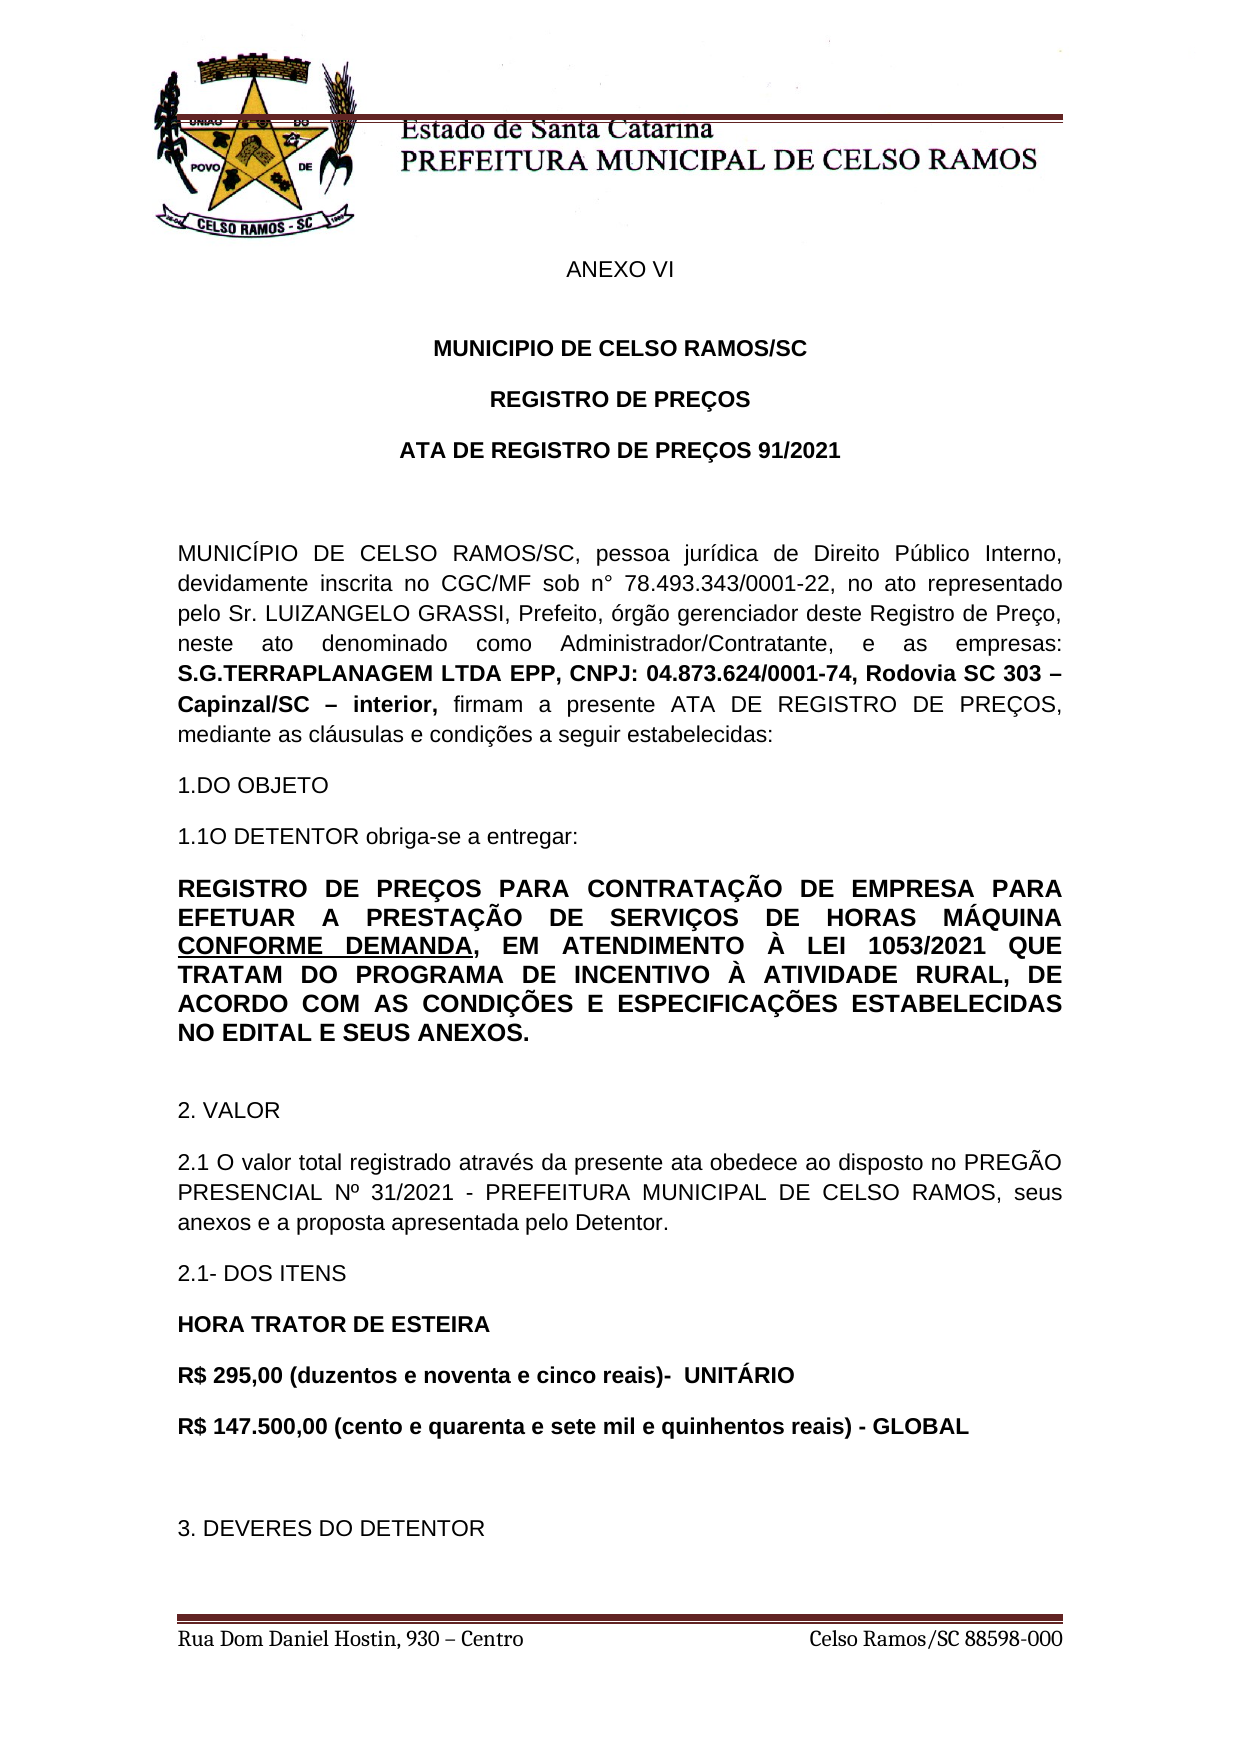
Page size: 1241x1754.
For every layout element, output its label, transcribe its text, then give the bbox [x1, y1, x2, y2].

text REGISTRO DE PREÇOS [177, 386, 1063, 413]
text 1.1O DETENTOR obriga-se a entregar: [177, 823, 1063, 849]
text R$ 295,00 (duzentos e noventa e cinco reais)- UNITÁRIO [177, 1362, 1063, 1388]
text ATA DE REGISTRO DE PREÇOS 91/2021 [177, 437, 1063, 464]
text ANEXO VI [177, 152, 1063, 283]
text 2.1 O valor total registrado através da presente ata obedece ao disposto no PREGÃO PRESENCIAL Nº 31/2021 - PREFEITURA MUNICIPAL DE CELSO RAMOS, seus anexos e a proposta apresentada pelo Detentor. [177, 1148, 1063, 1235]
text MUNICIPIO DE CELSO RAMOS/SC [177, 335, 1063, 362]
text MUNICÍPIO DE CELSO RAMOS/SC, pessoa jurídica de Direito Público Interno, devidamente inscrita no CGC/MF sob n° 78.493.343/0001-22, no ato representado pelo Sr. LUIZANGELO GRASSI, Prefeito, órgão gerenciador deste Registro de Preço, neste ato denominado como Administrador/Contratante, e as empresas: S.G.TERRAPLANAGEM LTDA EPP, CNPJ: 04.873.624/0001-74, Rodovia SC 303 – Capinzal/SC – interior, firmam a presente ATA DE REGISTRO DE PREÇOS, mediante as cláusulas e condições a seguir estabelecidas: [177, 539, 1063, 747]
text 3. DEVERES DO DETENTOR [177, 1515, 1063, 1541]
text 1.DO OBJETO [177, 772, 1063, 798]
text 2.1- DOS ITENS [177, 1260, 1063, 1286]
text REGISTRO DE PREÇOS PARA CONTRATAÇÃO DE EMPRESA PARA EFETUAR A PRESTAÇÃO DE SERVIÇOS DE HORAS MÁQUINA CONFORME DEMANDA, EM ATENDIMENTO À LEI 1053/2021 QUE TRATAM DO PROGRAMA DE INCENTIVO À ATIVIDADE RURAL, DE ACORDO COM AS CONDIÇÕES E ESPECIFICAÇÕES ESTABELECIDAS NO EDITAL E SEUS ANEXOS. [177, 931, 1063, 1046]
text R$ 147.500,00 (cento e quarenta e sete mil e quinhentos reais) - GLOBAL [177, 1413, 1063, 1439]
text HORA TRATOR DE ESTEIRA [177, 1311, 1063, 1337]
text 2. VALOR [177, 1097, 1063, 1124]
picture [128, 23, 1196, 257]
